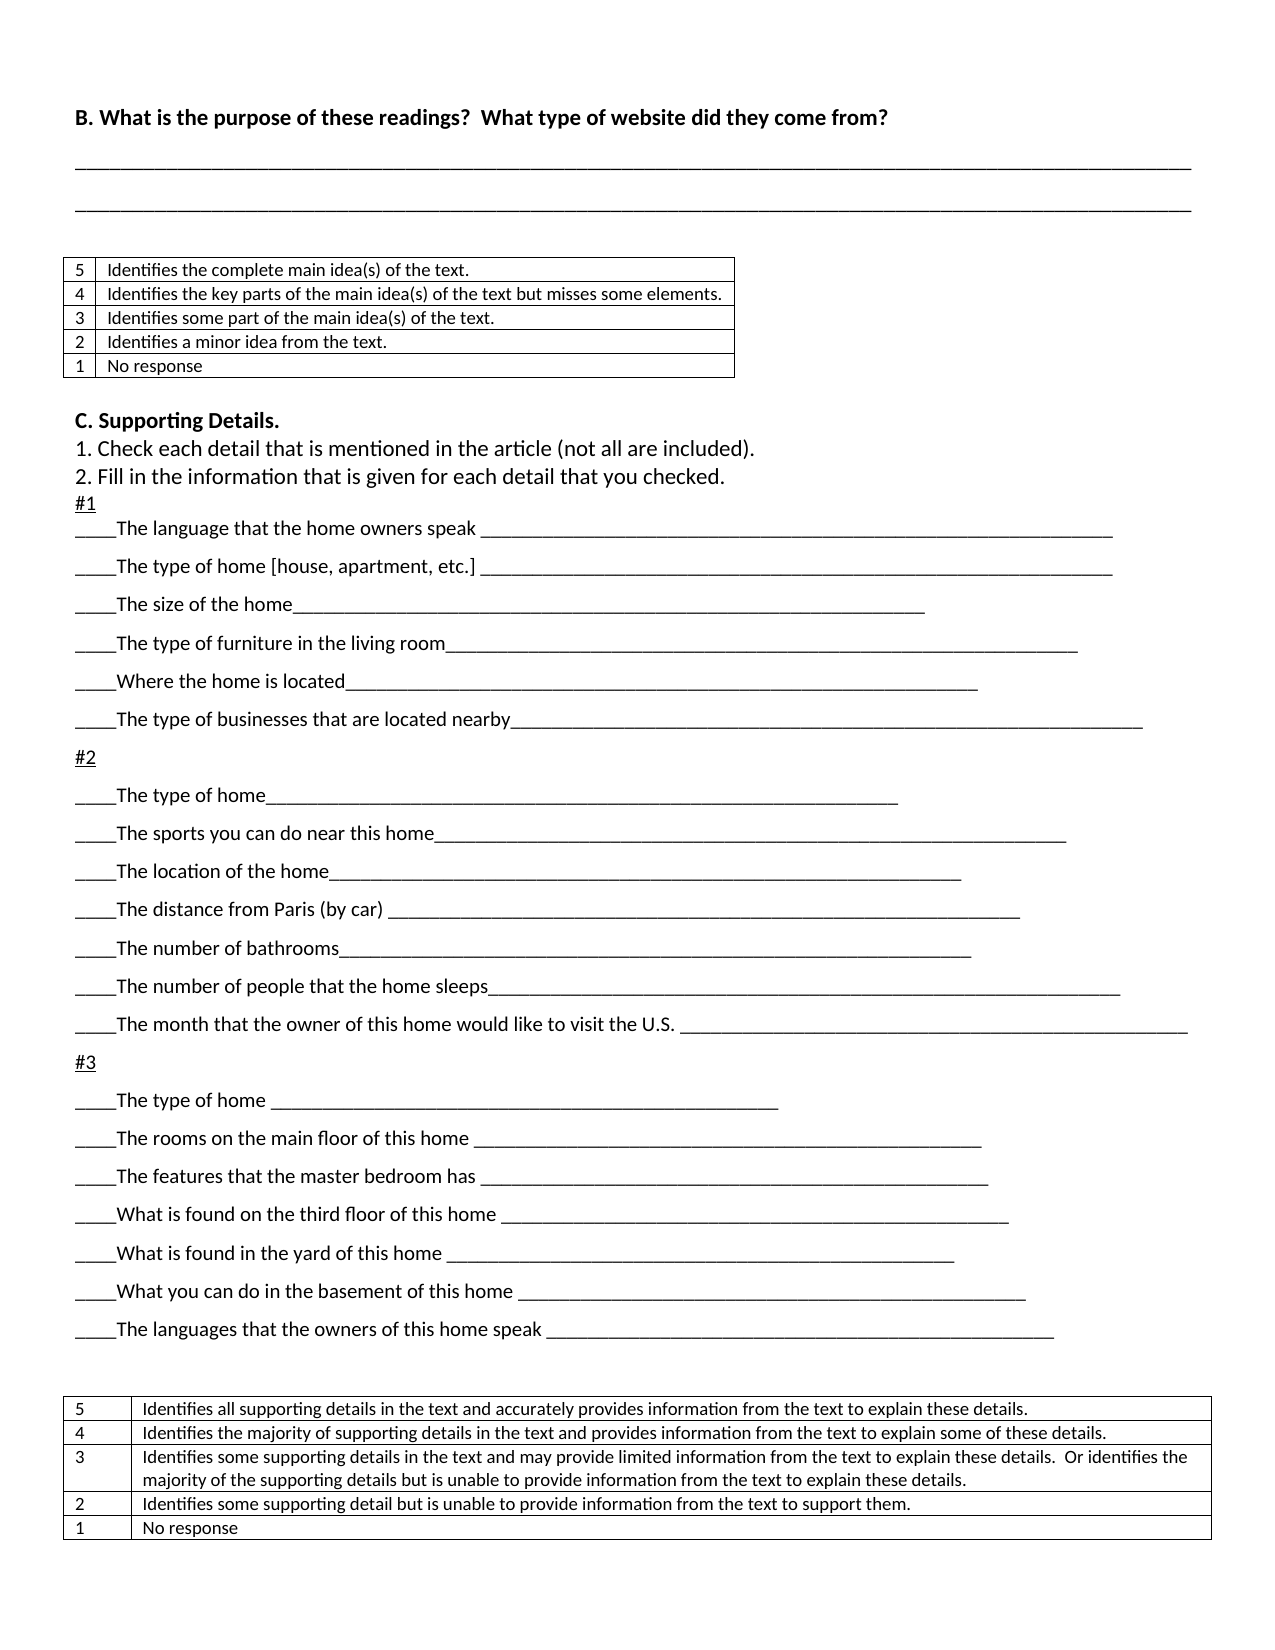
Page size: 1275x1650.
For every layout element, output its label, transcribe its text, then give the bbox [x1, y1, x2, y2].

text 1. Check each detail that is mentioned in the article (not all are included). [75, 434, 1200, 462]
text ____The month that the owner of this home would like to visit the U.S. _________________________________________________ [75, 1011, 1200, 1036]
table_cell Identifies some part of the main idea(s) of the text. [96, 306, 734, 329]
table_cell 1 [64, 354, 95, 377]
text ____The type of home_____________________________________________________________ [75, 782, 1200, 808]
table_cell Identifies some supporting details in the text and may provide limited information from the text to explain these details. Or identifies the majority of the supporting details but is unable to provide information from the text to explain these details. [132, 1445, 1211, 1491]
table_cell Identifies a minor idea from the text. [96, 330, 734, 353]
table_cell Identifies the majority of supporting details in the text and provides information from the text to explain some of these details. [132, 1421, 1211, 1444]
table_cell 2 [64, 330, 95, 353]
table_cell 3 [64, 1445, 131, 1491]
table_cell 1 [64, 1516, 131, 1539]
text ____The number of bathrooms_____________________________________________________________ [75, 935, 1200, 960]
text ____The sports you can do near this home_____________________________________________________________ [75, 820, 1200, 846]
text B. What is the purpose of these readings? What type of website did they come from? [75, 103, 1200, 131]
table_cell No response [132, 1516, 1211, 1539]
text ____The type of home _________________________________________________ [75, 1087, 1200, 1113]
text ____The type of home [house, apartment, etc.] _____________________________________________________________ [75, 553, 1200, 579]
text 2. Fill in the information that is given for each detail that you checked. [75, 462, 1200, 490]
table_cell Identifies some supporting detail but is unable to provide information from the text to support them. [132, 1492, 1211, 1515]
text ____The rooms on the main floor of this home _________________________________________________ [75, 1125, 1200, 1151]
text #3 [75, 1049, 1200, 1074]
table_header Identifies all supporting details in the text and accurately provides information from the text to explain these details. [132, 1397, 1211, 1420]
table_header 5 [64, 1397, 131, 1420]
table_cell 4 [64, 282, 95, 305]
text #2 [75, 744, 1200, 769]
table_header 5 [64, 258, 95, 281]
text ____What you can do in the basement of this home _________________________________________________ [75, 1278, 1200, 1303]
table_header Identifies the complete main idea(s) of the text. [96, 258, 734, 281]
text ____The features that the master bedroom has _________________________________________________ [75, 1163, 1200, 1189]
text ____Where the home is located_____________________________________________________________ [75, 668, 1200, 693]
table_cell 3 [64, 306, 95, 329]
table_cell 4 [64, 1421, 131, 1444]
table_cell 2 [64, 1492, 131, 1515]
text ____The size of the home_____________________________________________________________ [75, 592, 1200, 617]
text ____The location of the home_____________________________________________________________ [75, 858, 1200, 884]
text C. Supporting Details. [75, 406, 1200, 434]
table_cell No response [96, 354, 734, 377]
text ____The number of people that the home sleeps_____________________________________________________________ [75, 973, 1200, 998]
text ____The distance from Paris (by car) _____________________________________________________________ [75, 897, 1200, 922]
text ____What is found in the yard of this home _________________________________________________ [75, 1240, 1200, 1265]
text ____What is found on the third floor of this home _________________________________________________ [75, 1202, 1200, 1227]
text ____The languages that the owners of this home speak _________________________________________________ [75, 1316, 1200, 1341]
text ____________________________________________________________________________________________________________________________________________________________________________________________________ [75, 145, 1200, 215]
text ____The type of furniture in the living room_____________________________________________________________ [75, 630, 1200, 655]
text ____The type of businesses that are located nearby_____________________________________________________________ [75, 706, 1200, 731]
text #1 [75, 490, 1200, 515]
table_cell Identifies the key parts of the main idea(s) of the text but misses some elements. [96, 282, 734, 305]
text ____The language that the home owners speak _____________________________________________________________ [75, 515, 1200, 541]
